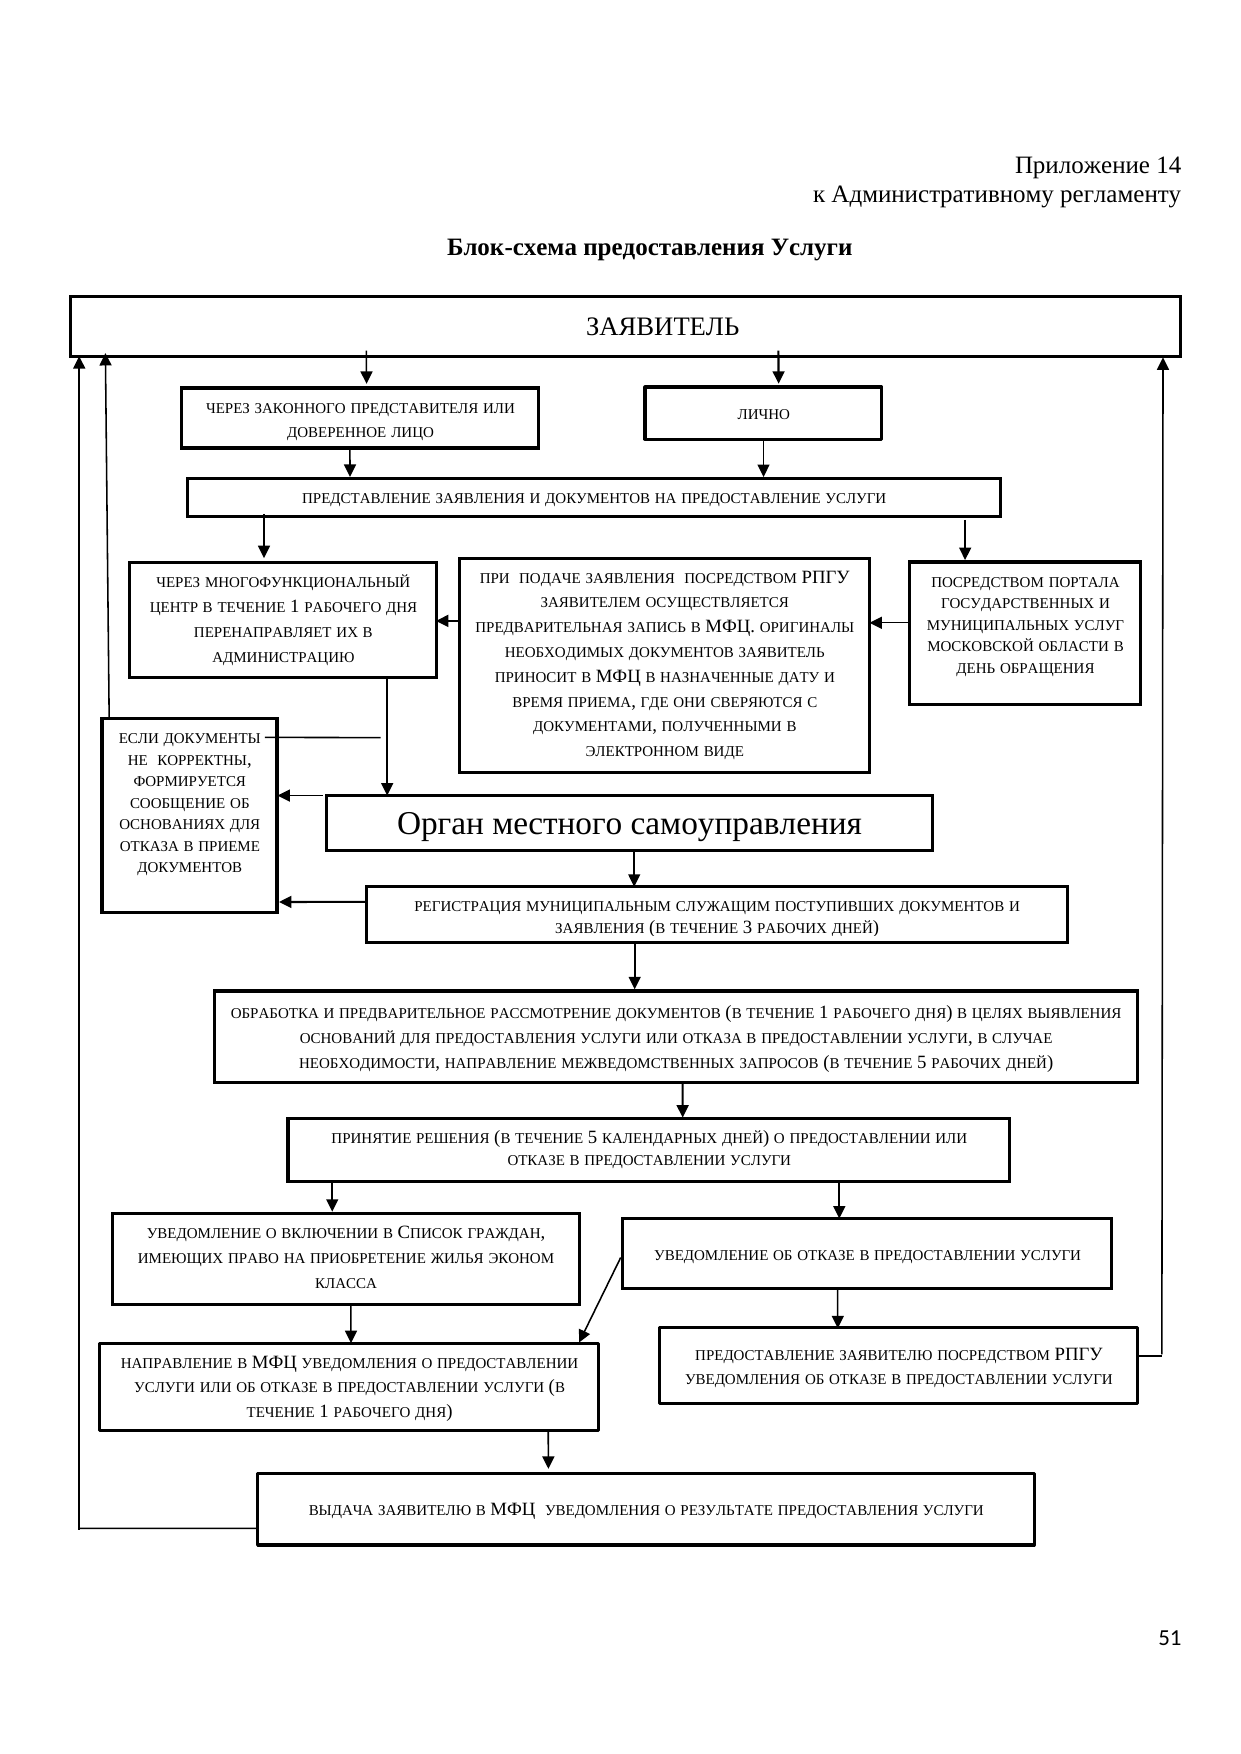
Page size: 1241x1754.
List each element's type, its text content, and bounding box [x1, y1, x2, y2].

text к Административному регламенту [118, 179, 1181, 207]
text Блок-схема предоставления Услуги [118, 232, 1181, 261]
text Приложение 14 [118, 150, 1181, 179]
